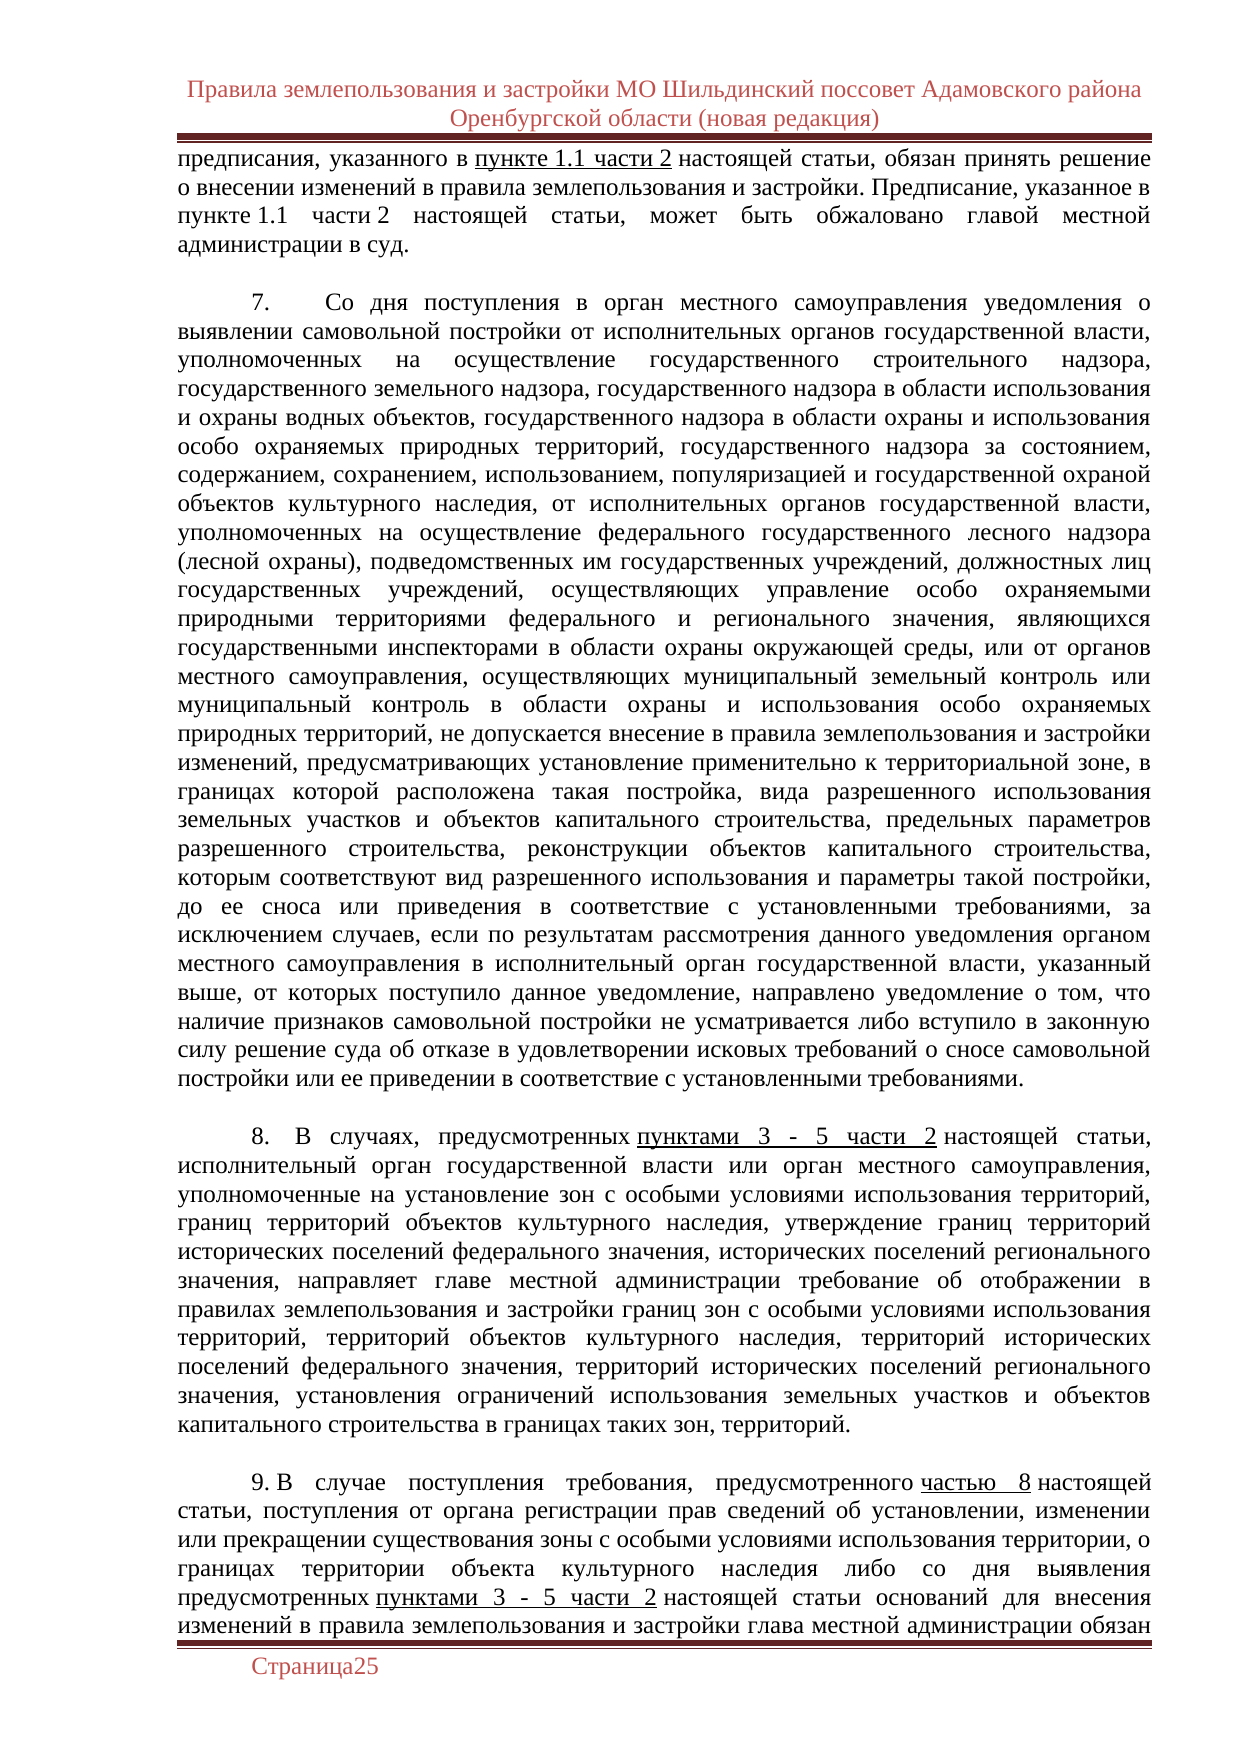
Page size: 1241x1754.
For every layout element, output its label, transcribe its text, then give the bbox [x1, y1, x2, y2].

list Со дня поступления в орган местного самоуправления уведомления о выявлении самовольной постройки от исполнительных органов государственной власти, уполномоченных на осуществление государственного строительного надзора, государственного земельного надзора, государственного надзора в области использования и охраны водных объектов, государственного надзора в области охраны и использования особо охраняемых природных территорий, государственного надзора за состоянием, содержанием, сохранением, использованием, популяризацией и государственной охраной объектов культурного наследия, от исполнительных органов государственной власти, уполномоченных на осуществление федерального государственного лесного надзора (лесной охраны), подведомственных им государственных учреждений, должностных лиц государственных учреждений, осуществляющих управление особо охраняемыми природными территориями федерального и регионального значения, являющихся государственными инспекторами в области охраны окружающей среды, или от органов местного самоуправления, осуществляющих муниципальный земельный контроль или муниципальный контроль в области охраны и использования особо охраняемых природных территорий, не допускается внесение в правила землепользования и застройки изменений, предусматривающих установление применительно к территориальной зоне, в границах которой расположена такая постройка, вида разрешенного использования земельных участков и объектов капитального строительства, предельных параметров разрешенного строительства, реконструкции объектов капитального строительства, которым соответствуют вид разрешенного использования и параметры такой постройки, до ее сноса или приведения в соответствие с установленными требованиями, за исключением случаев, если по результатам рассмотрения данного уведомления органом местного самоуправления в исполнительный орган государственной власти, указанный выше, от которых поступило данное уведомление, направлено уведомление о том, что наличие признаков самовольной постройки не усматривается либо вступило в законную силу решение суда об отказе в удовлетворении исковых требований о сносе самовольной постройки или ее приведении в соответствие с установленными требованиями. [177, 287, 1152, 1092]
text 8. В случаях, предусмотренных пунктами 3 - 5 части 2 настоящей статьи, исполнительный орган государственной власти или орган местного самоуправления, уполномоченные на установление зон с особыми условиями использования территорий, границ территорий объектов культурного наследия, утверждение границ территорий исторических поселений федерального значения, исторических поселений регионального значения, направляет главе местной администрации требование об отображении в правилах землепользования и застройки границ зон с особыми условиями использования территорий, территорий объектов культурного наследия, территорий исторических поселений федерального значения, территорий исторических поселений регионального значения, установления ограничений использования земельных участков и объектов капитального строительства в границах таких зон, территорий. [177, 1121, 1152, 1437]
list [177, 143, 1152, 258]
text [177, 1467, 1152, 1639]
